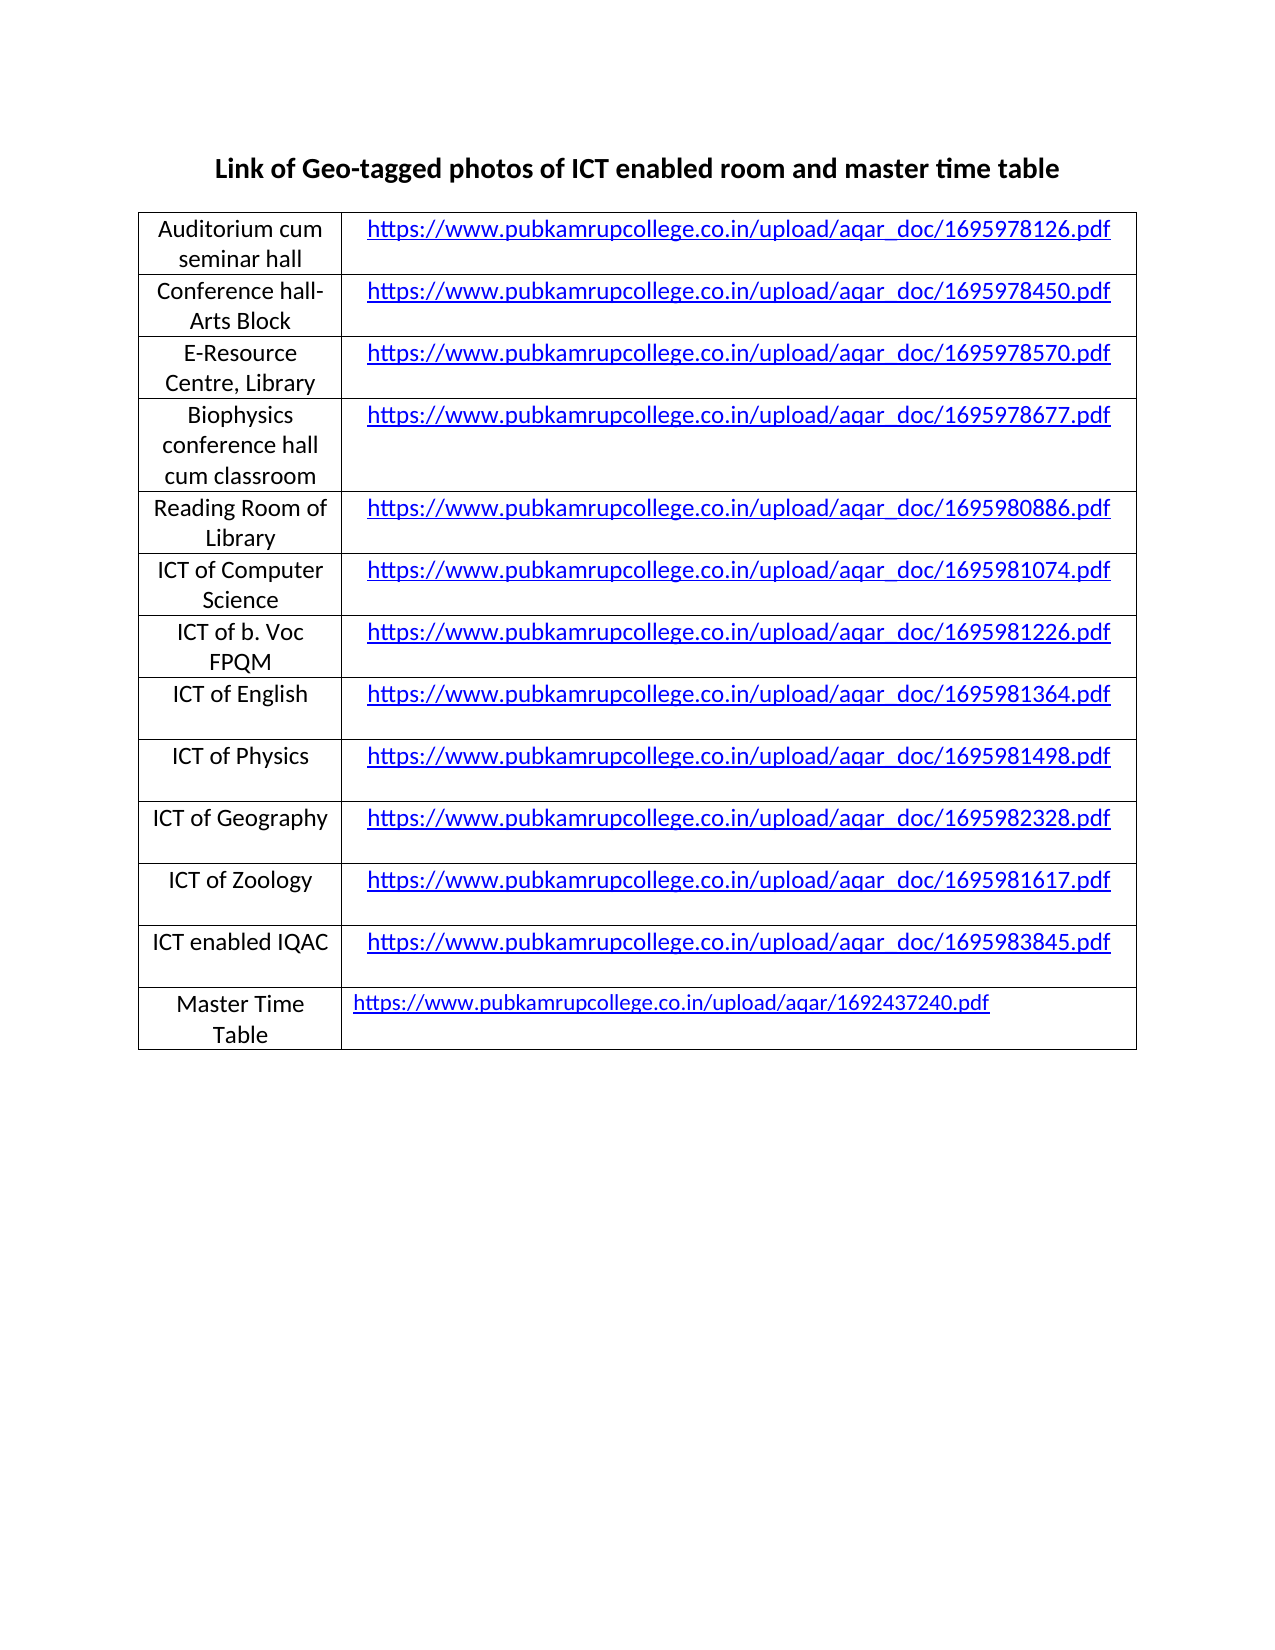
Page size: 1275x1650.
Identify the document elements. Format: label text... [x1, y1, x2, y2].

table_cell Biophysics conference hall cum classroom [139, 399, 341, 491]
table_cell Master Time Table [139, 988, 341, 1049]
table_cell Reading Room of Library [139, 492, 341, 553]
table_cell https://www.pubkamrupcollege.co.in/upload/aqar_doc/1695983845.pdf [342, 926, 1136, 987]
table_cell ICT of Physics [139, 740, 341, 801]
table_cell https://www.pubkamrupcollege.co.in/upload/aqar_doc/1695981617.pdf [342, 864, 1136, 925]
table_cell ICT enabled IQAC [139, 926, 341, 987]
text Link of Geo-tagged photos of ICT enabled room and master time table [150, 150, 1125, 186]
table_header https://www.pubkamrupcollege.co.in/upload/aqar_doc/1695978126.pdf [342, 213, 1136, 274]
table_cell ICT of English [139, 678, 341, 739]
table_cell ICT of Computer Science [139, 554, 341, 615]
table_cell https://www.pubkamrupcollege.co.in/upload/aqar_doc/1695978677.pdf [342, 399, 1136, 491]
table_cell https://www.pubkamrupcollege.co.in/upload/aqar_doc/1695981226.pdf [342, 616, 1136, 677]
table_cell E-Resource Centre, Library [139, 337, 341, 398]
table_cell ICT of Zoology [139, 864, 341, 925]
table_header Auditorium cum seminar hall [139, 213, 341, 274]
table_cell https://www.pubkamrupcollege.co.in/upload/aqar_doc/1695981498.pdf [342, 740, 1136, 801]
table_cell https://www.pubkamrupcollege.co.in/upload/aqar_doc/1695978570.pdf [342, 337, 1136, 398]
table_cell https://www.pubkamrupcollege.co.in/upload/aqar_doc/1695981364.pdf [342, 678, 1136, 739]
table_cell https://www.pubkamrupcollege.co.in/upload/aqar_doc/1695981074.pdf [342, 554, 1136, 615]
table_cell ICT of b. Voc FPQM [139, 616, 341, 677]
table_cell https://www.pubkamrupcollege.co.in/upload/aqar_doc/1695980886.pdf [342, 492, 1136, 553]
table_cell https://www.pubkamrupcollege.co.in/upload/aqar_doc/1695978450.pdf [342, 275, 1136, 336]
table_cell https://www.pubkamrupcollege.co.in/upload/aqar_doc/1695982328.pdf [342, 802, 1136, 863]
table_cell ICT of Geography [139, 802, 341, 863]
table_cell Conference hall- Arts Block [139, 275, 341, 336]
table_cell https://www.pubkamrupcollege.co.in/upload/aqar/1692437240.pdf [342, 988, 1136, 1049]
